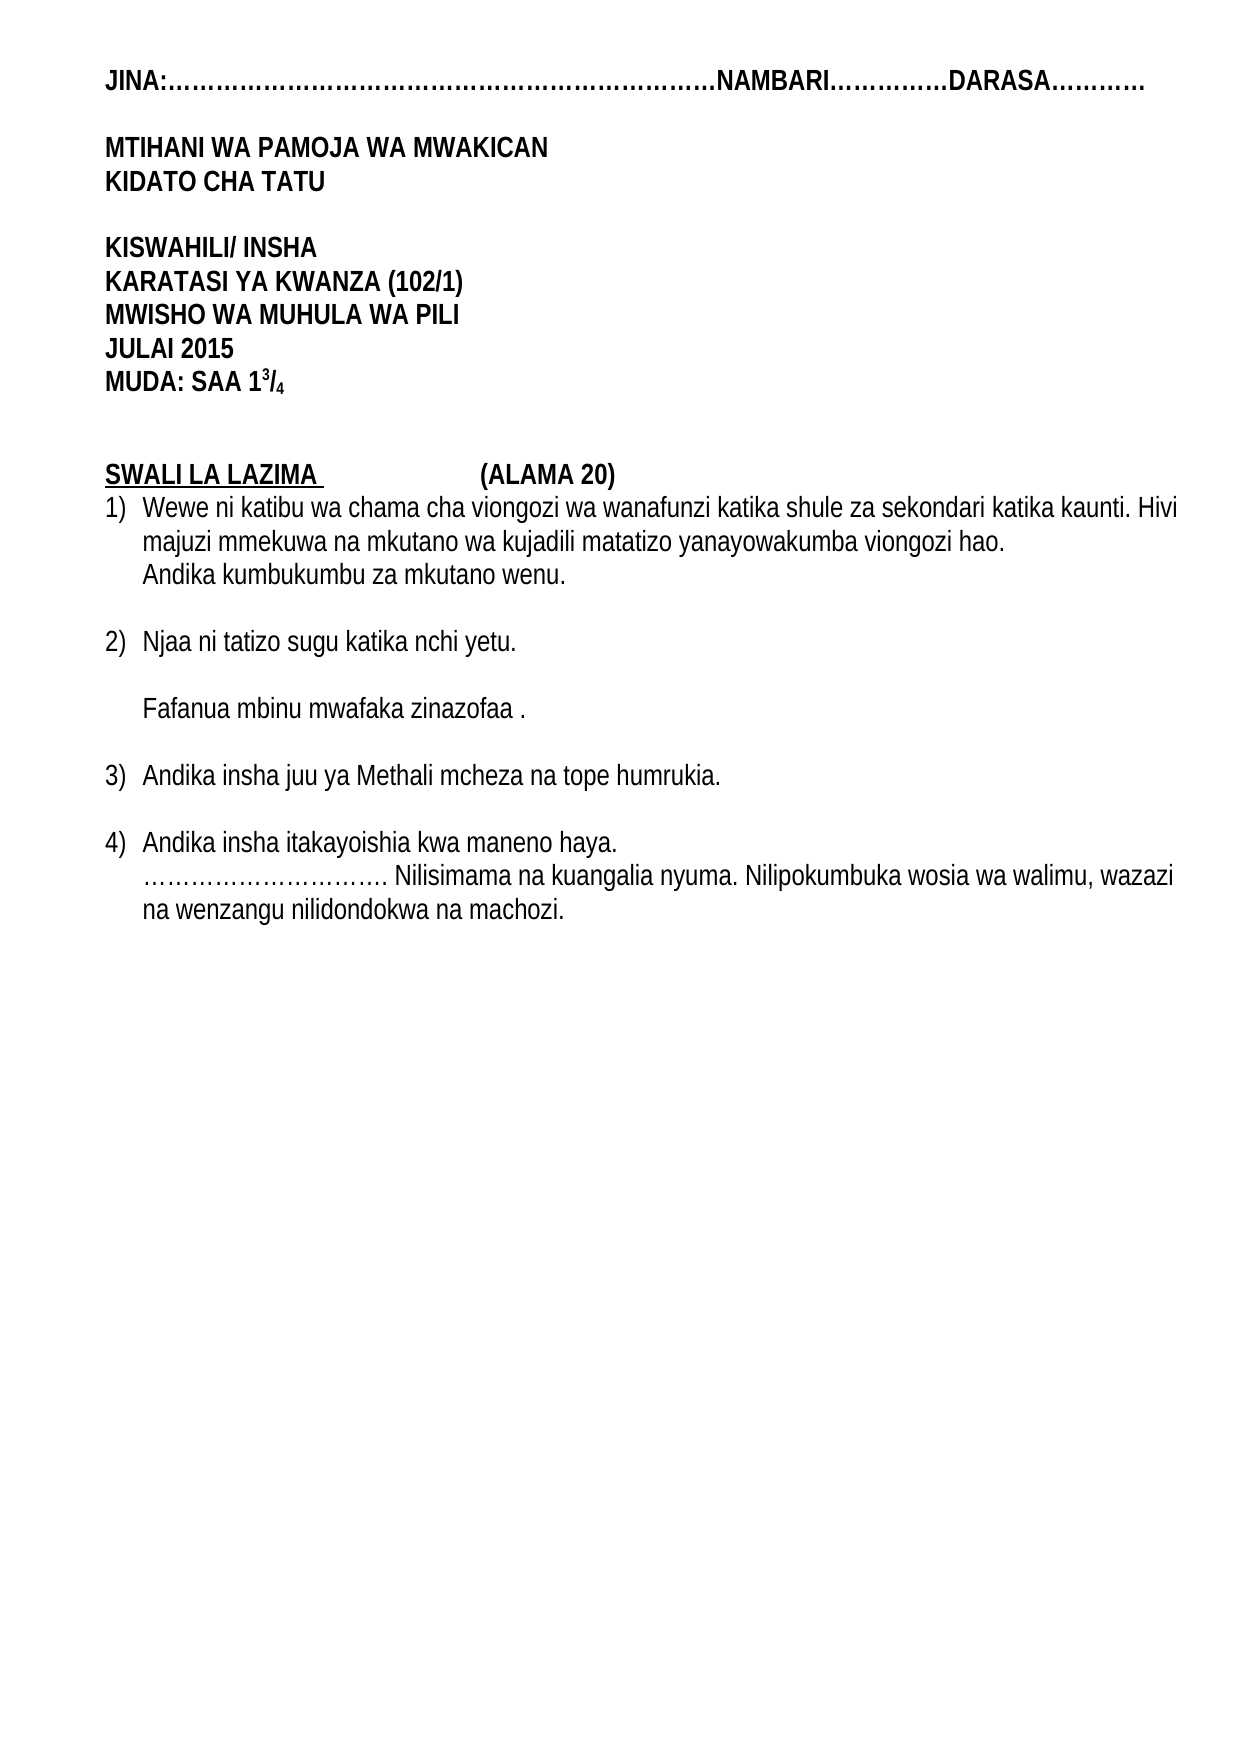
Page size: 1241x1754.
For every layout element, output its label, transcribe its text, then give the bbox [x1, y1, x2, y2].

text MTIHANI WA PAMOJA WA MWAKICAN [105, 130, 1195, 164]
text SWALI LA LAZIMA (ALAMA 20) [105, 457, 1195, 491]
list Njaa ni tatizo sugu katika nchi yetu. [105, 624, 1195, 658]
list Andika insha juu ya Methali mcheza na tope humrukia. [105, 758, 1195, 791]
list Andika kumbukumbu za mkutano wenu. [142, 557, 1195, 591]
text MUDA: SAA 13/4 [105, 364, 1195, 398]
list Fafanua mbinu mwafaka zinazofaa . [142, 691, 1195, 724]
text KARATASI YA KWANZA (102/1) [105, 264, 1195, 297]
text JULAI 2015 [105, 331, 1195, 364]
list Wewe ni katibu wa chama cha viongozi wa wanafunzi katika shule za sekondari katika kaunti. Hivi majuzi mmekuwa na mkutano wa kujadili matatizo yanayowakumba viongozi hao. [105, 491, 1195, 557]
text KIDATO CHA TATU [105, 164, 1195, 197]
text MWISHO WA MUHULA WA PILI [105, 297, 1195, 331]
text JINA:……………………………………………………………NAMBARI……………DARASA………… [105, 63, 1195, 97]
list …………………………. Nilisimama na kuangalia nyuma. Nilipokumbuka wosia wa walimu, wazazi na wenzangu nilidondokwa na machozi. [142, 858, 1195, 925]
list Andika insha itakayoishia kwa maneno haya. [105, 825, 1195, 858]
text KISWAHILI/ INSHA [105, 231, 1195, 264]
